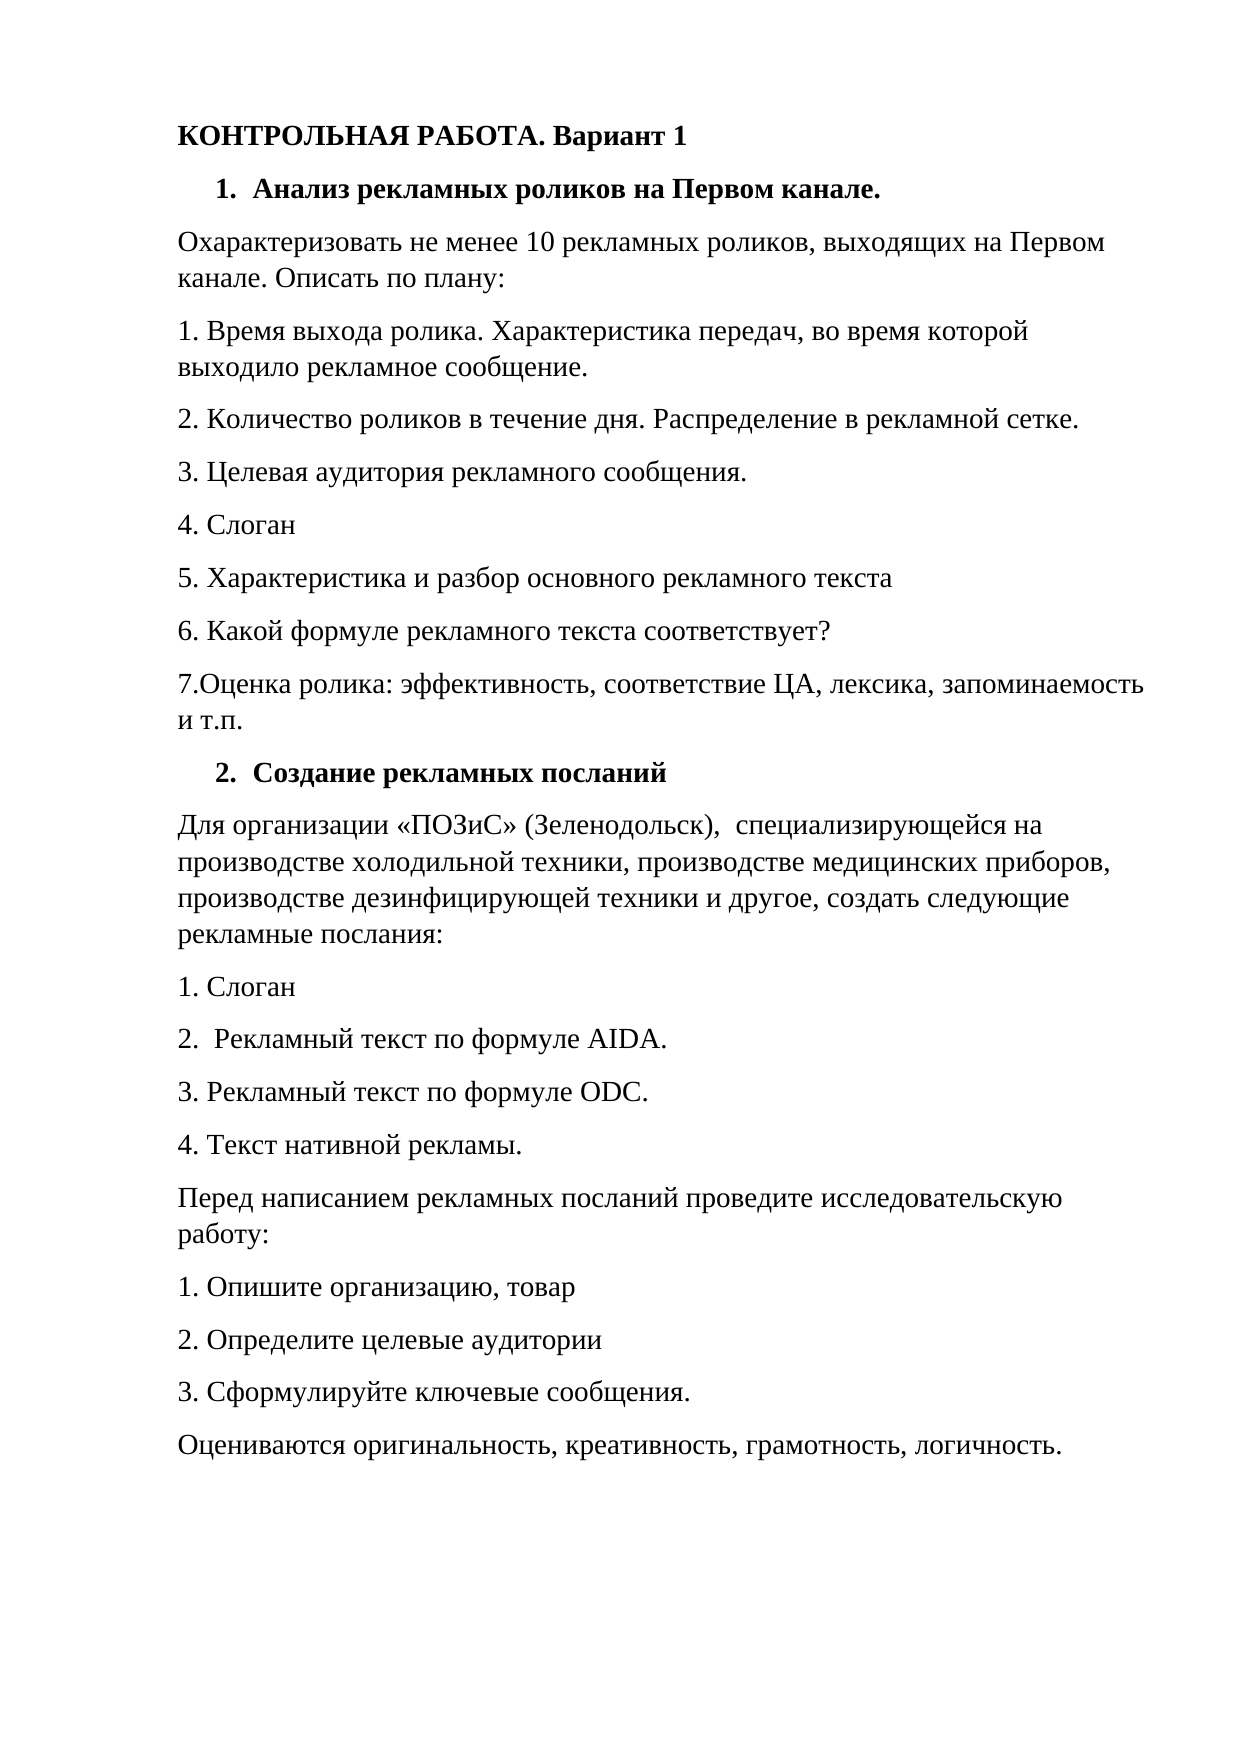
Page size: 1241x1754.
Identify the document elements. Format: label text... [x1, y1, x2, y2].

text Оцениваются оригинальность, креативность, грамотность, логичность. [177, 1427, 1152, 1461]
text 6. Какой формуле рекламного текста соответствует? [177, 613, 1152, 646]
text Для организации «ПОЗиС» (Зеленодольск), специализирующейся на производстве холодильной техники, производстве медицинских приборов, производстве дезинфицирующей техники и другое, создать следующие рекламные послания: [177, 807, 1152, 949]
text 2. Определите целевые аудитории [177, 1322, 1152, 1355]
text 5. Характеристика и разбор основного рекламного текста [177, 560, 1152, 594]
text 3. Целевая аудитория рекламного сообщения. [177, 454, 1152, 488]
text КОНТРОЛЬНАЯ РАБОТА. Вариант 1 [177, 118, 1152, 152]
text 3. Сформулируйте ключевые сообщения. [177, 1374, 1152, 1408]
text Охарактеризовать не менее 10 рекламных роликов, выходящих на Первом канале. Описать по плану: [177, 224, 1152, 293]
text 7.Оценка ролика: эффективность, соответствие ЦА, лексика, запоминаемость и т.п. [177, 666, 1152, 735]
text 3. Рекламный текст по формуле ODC. [177, 1074, 1152, 1108]
text 2. Рекламный текст по формуле AIDA. [177, 1022, 1152, 1055]
text 1. Время выхода ролика. Характеристика передач, во время которой выходило рекламное сообщение. [177, 313, 1152, 382]
text 1. Слоган [177, 969, 1152, 1002]
list Анализ рекламных роликов на Первом канале. [215, 171, 1152, 204]
list Создание рекламных посланий [215, 755, 1152, 788]
text 2. Количество роликов в течение дня. Распределение в рекламной сетке. [177, 402, 1152, 435]
text 4. Текст нативной рекламы. [177, 1127, 1152, 1161]
text 1. Опишите организацию, товар [177, 1269, 1152, 1302]
text Перед написанием рекламных посланий проведите исследовательскую работу: [177, 1180, 1152, 1250]
text 4. Слоган [177, 507, 1152, 541]
